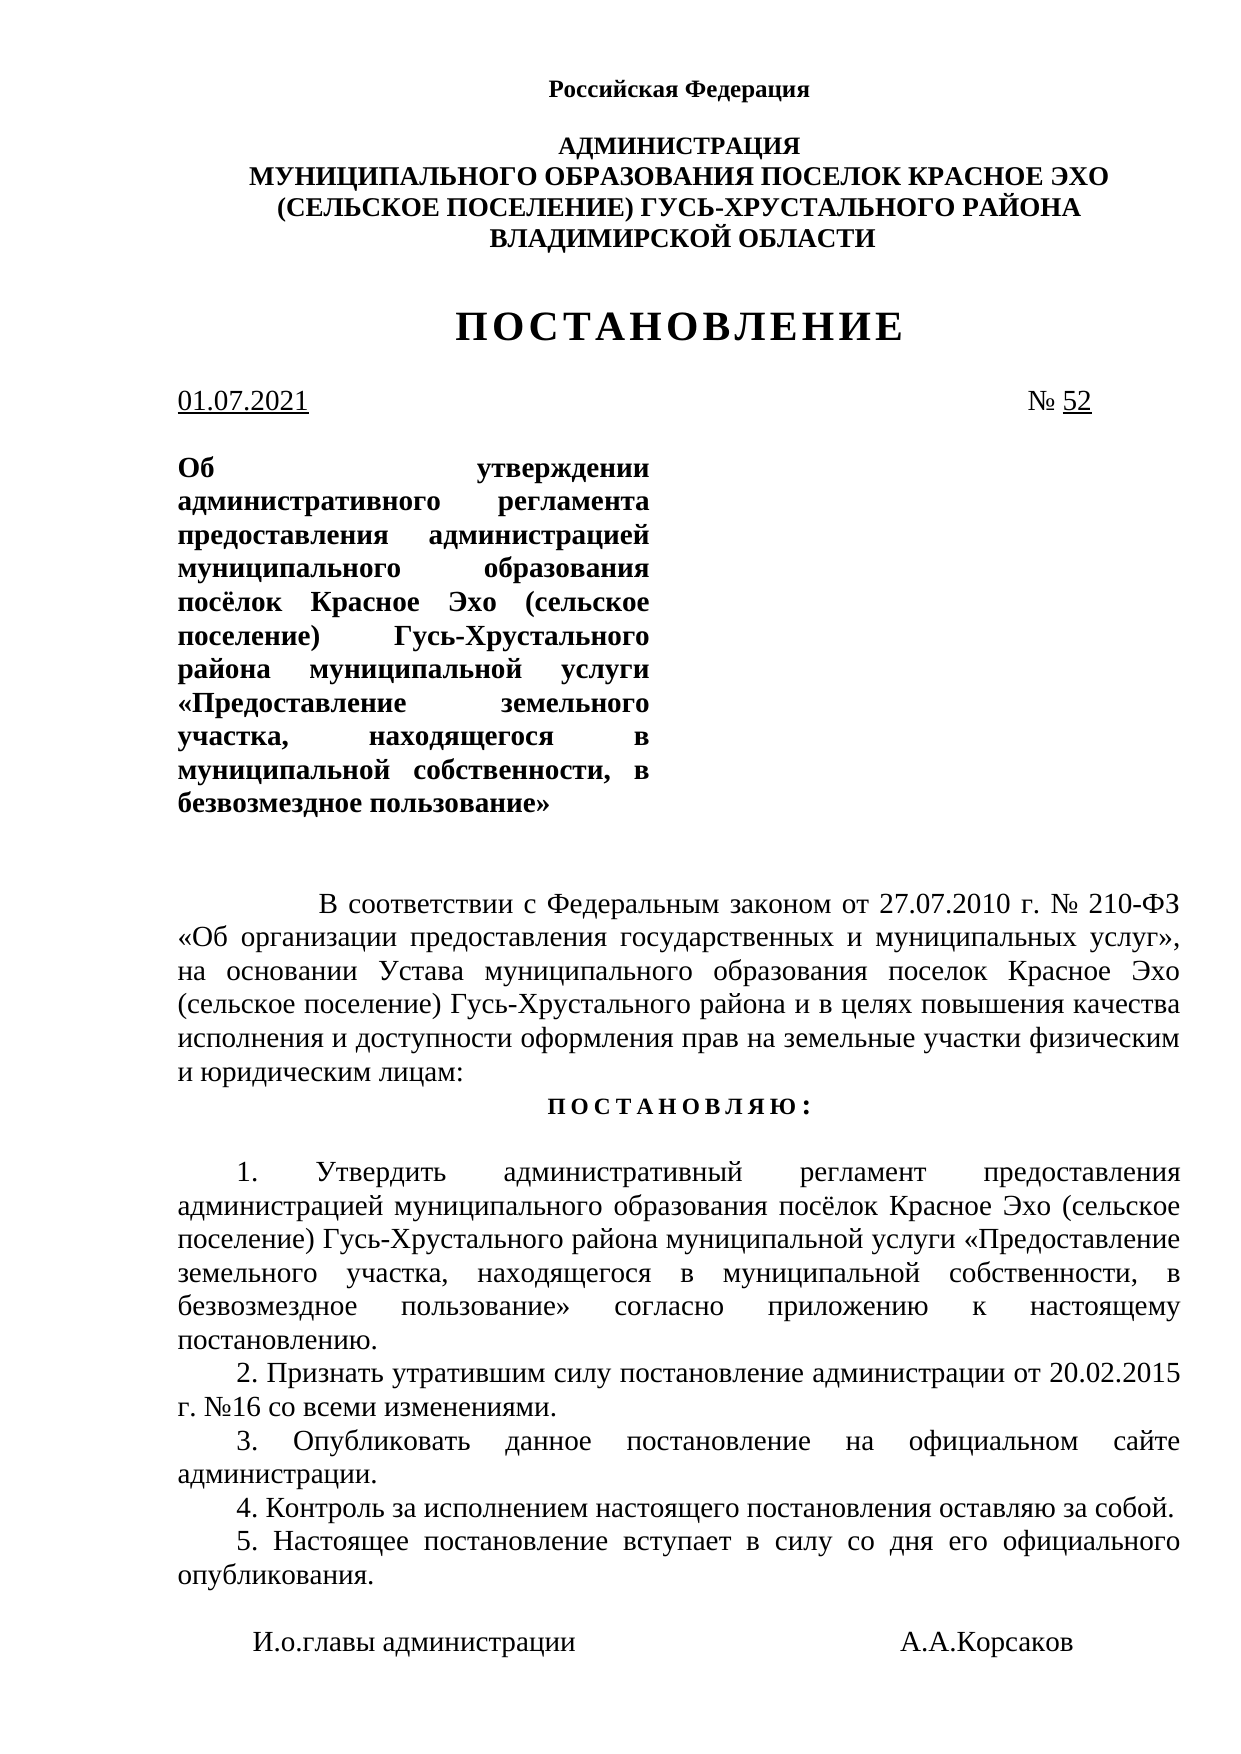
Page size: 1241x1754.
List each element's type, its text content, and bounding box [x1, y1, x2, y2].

text 01.07.2021 № 52 [177, 383, 1181, 416]
text (СЕЛЬСКОЕ ПОСЕЛЕНИЕ) ГУСЬ-ХРУСТАЛЬНОГО РАЙОНА [177, 191, 1181, 222]
title Об утверждении административного регламента предоставления администрацией муниципального образования посёлок Красное Эхо (сельское поселение) Гусь-Хрустального района муниципальной услуги «Предоставление земельного участка, находящегося в муниципальной собственности, в безвозмездное пользование» [177, 450, 650, 819]
text Российская Федерация [177, 74, 1181, 103]
text 2. Признать утратившим силу постановление администрации от 20.02.2015 г. №16 со всеми изменениями. [177, 1356, 1181, 1423]
text АДМИНИСТРАЦИЯ [177, 131, 1181, 160]
text постановляю: [177, 1087, 1181, 1121]
text 1. Утвердить административный регламент предоставления администрацией муниципального образования посёлок Красное Эхо (сельское поселение) Гусь-Хрустального района муниципальной услуги «Предоставление земельного участка, находящегося в муниципальной собственности, в безвозмездное пользование» согласно приложению к настоящему постановлению. [177, 1154, 1181, 1356]
text В соответствии с Федеральным законом от 27.07.2010 г. № 210-ФЗ «Об организации предоставления государственных и муниципальных услуг», на основании Устава муниципального образования поселок Красное Эхо (сельское поселение) Гусь-Хрустального района и в целях повышения качества исполнения и доступности оформления прав на земельные участки физическим и юридическим лицам: [177, 886, 1181, 1087]
text МУНИЦИПАЛЬНОГО ОБРАЗОВАНИЯ ПОСЕЛОК КРАСНОЕ ЭХО [177, 160, 1181, 191]
text И.о.главы администрации А.А.Корсаков [177, 1624, 1181, 1657]
text ВЛАДИМИРСКОЙ ОБЛАСТИ [177, 222, 1181, 253]
text 5. Настоящее постановление вступает в силу со дня его официального опубликования. [177, 1523, 1181, 1590]
text 4. Контроль за исполнением настоящего постановления оставляю за собой. [177, 1490, 1181, 1523]
text 3. Опубликовать данное постановление на официальном сайте администрации. [177, 1423, 1181, 1490]
subtitle ПОСТАНОВЛЕНИЕ [177, 301, 1181, 349]
